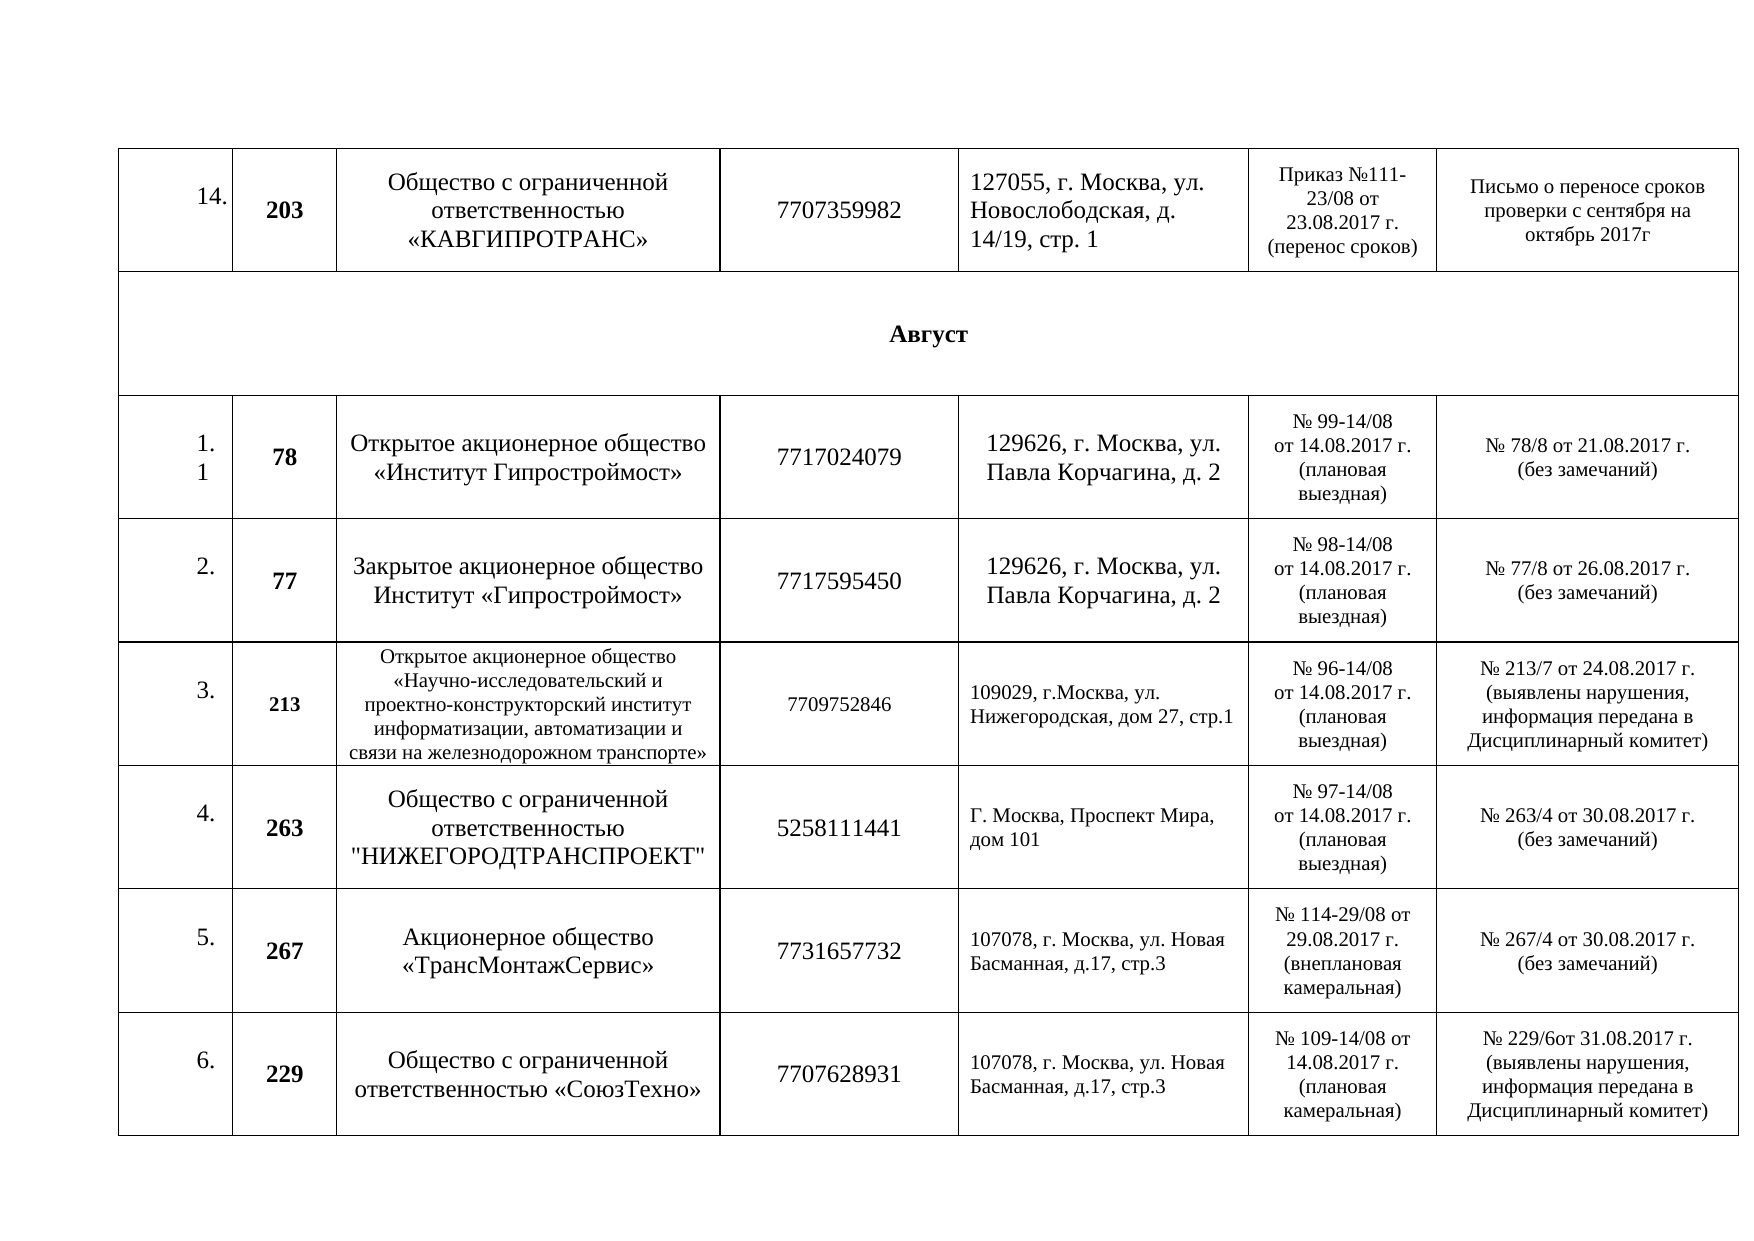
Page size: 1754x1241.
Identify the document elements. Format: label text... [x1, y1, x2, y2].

table_cell 107078, г. Москва, ул. Новая Басманная, д.17, стр.3 [959, 1013, 1248, 1135]
table_cell [119, 643, 232, 765]
table_cell 7717595450 [721, 519, 958, 641]
table_cell 7707628931 [721, 1013, 958, 1135]
table_cell № 109-14/08 от 14.08.2017 г. (плановая камеральная) [1249, 1013, 1436, 1135]
table_cell [119, 519, 232, 641]
table_cell 129626, г. Москва, ул. Павла Корчагина, д. 2 [959, 519, 1248, 641]
table_cell 77 [233, 519, 336, 641]
table_cell 267 [233, 889, 336, 1012]
table_cell 127055, г. Москва, ул. Новослободская, д. 14/19, стр. 1 [959, 149, 1248, 271]
table_cell 7709752846 [721, 643, 958, 765]
table_cell 7717024079 [721, 396, 958, 518]
table_cell № 97-14/08 от 14.08.2017 г. (плановая выездная) [1249, 766, 1436, 888]
table_cell 129626, г. Москва, ул. Павла Корчагина, д. 2 [959, 396, 1248, 518]
table_cell № 263/4 от 30.08.2017 г. (без замечаний) [1437, 766, 1738, 888]
table_cell 7707359982 [721, 149, 958, 271]
table_cell Г. Москва, Проспект Мира, дом 101 [959, 766, 1248, 888]
table_cell № 229/6от 31.08.2017 г. (выявлены нарушения, информация передана в Дисциплинарный комитет) [1437, 1013, 1738, 1135]
table_cell Общество с ограниченной ответственностью «КАВГИПРОТРАНС» [337, 149, 719, 271]
table_cell № 98-14/08 от 14.08.2017 г. (плановая выездная) [1249, 519, 1436, 641]
table_cell № 77/8 от 26.08.2017 г. (без замечаний) [1437, 519, 1738, 641]
table_cell 1 [119, 396, 232, 518]
table_cell № 213/7 от 24.08.2017 г. (выявлены нарушения, информация передана в Дисциплинарный комитет) [1437, 643, 1738, 765]
table_cell [119, 1013, 232, 1135]
table_cell 78 [233, 396, 336, 518]
table_cell № 267/4 от 30.08.2017 г. (без замечаний) [1437, 889, 1738, 1012]
table_cell № 96-14/08 от 14.08.2017 г. (плановая выездная) [1249, 643, 1436, 765]
table_cell [119, 889, 232, 1012]
table_cell Общество с ограниченной ответственностью "НИЖЕГОРОДТРАНСПРОЕКТ" [337, 766, 719, 888]
table_cell Письмо о переносе сроков проверки с сентября на октябрь 2017г [1437, 149, 1738, 271]
table_cell 203 [233, 149, 336, 271]
table_cell Август [119, 272, 1738, 394]
table_cell [119, 149, 232, 271]
table_cell Открытое акционерное общество «Научно-исследовательский и проектно-конструкторский институт информатизации, автоматизации и связи на железнодорожном транспорте» [337, 643, 719, 765]
table_cell Приказ №111-23/08 от 23.08.2017 г. (перенос сроков) [1249, 149, 1436, 271]
table_cell 263 [233, 766, 336, 888]
table_cell Акционерное общество «ТрансМонтажСервис» [337, 889, 719, 1012]
table_cell 5258111441 [721, 766, 958, 888]
table_cell 109029, г.Москва, ул. Нижегородская, дом 27, стр.1 [959, 643, 1248, 765]
table_cell 7731657732 [721, 889, 958, 1012]
table_cell [119, 766, 232, 888]
table_cell № 99-14/08 от 14.08.2017 г. (плановая выездная) [1249, 396, 1436, 518]
table_cell № 78/8 от 21.08.2017 г. (без замечаний) [1437, 396, 1738, 518]
table_cell 229 [233, 1013, 336, 1135]
table_cell Открытое акционерное общество «Институт Гипростроймост» [337, 396, 719, 518]
table_cell Общество с ограниченной ответственностью «СоюзТехно» [337, 1013, 719, 1135]
table_cell Закрытое акционерное общество Институт «Гипростроймост» [337, 519, 719, 641]
table_cell 107078, г. Москва, ул. Новая Басманная, д.17, стр.3 [959, 889, 1248, 1012]
table_cell № 114-29/08 от 29.08.2017 г. (внеплановая камеральная) [1249, 889, 1436, 1012]
table_cell 213 [233, 643, 336, 765]
